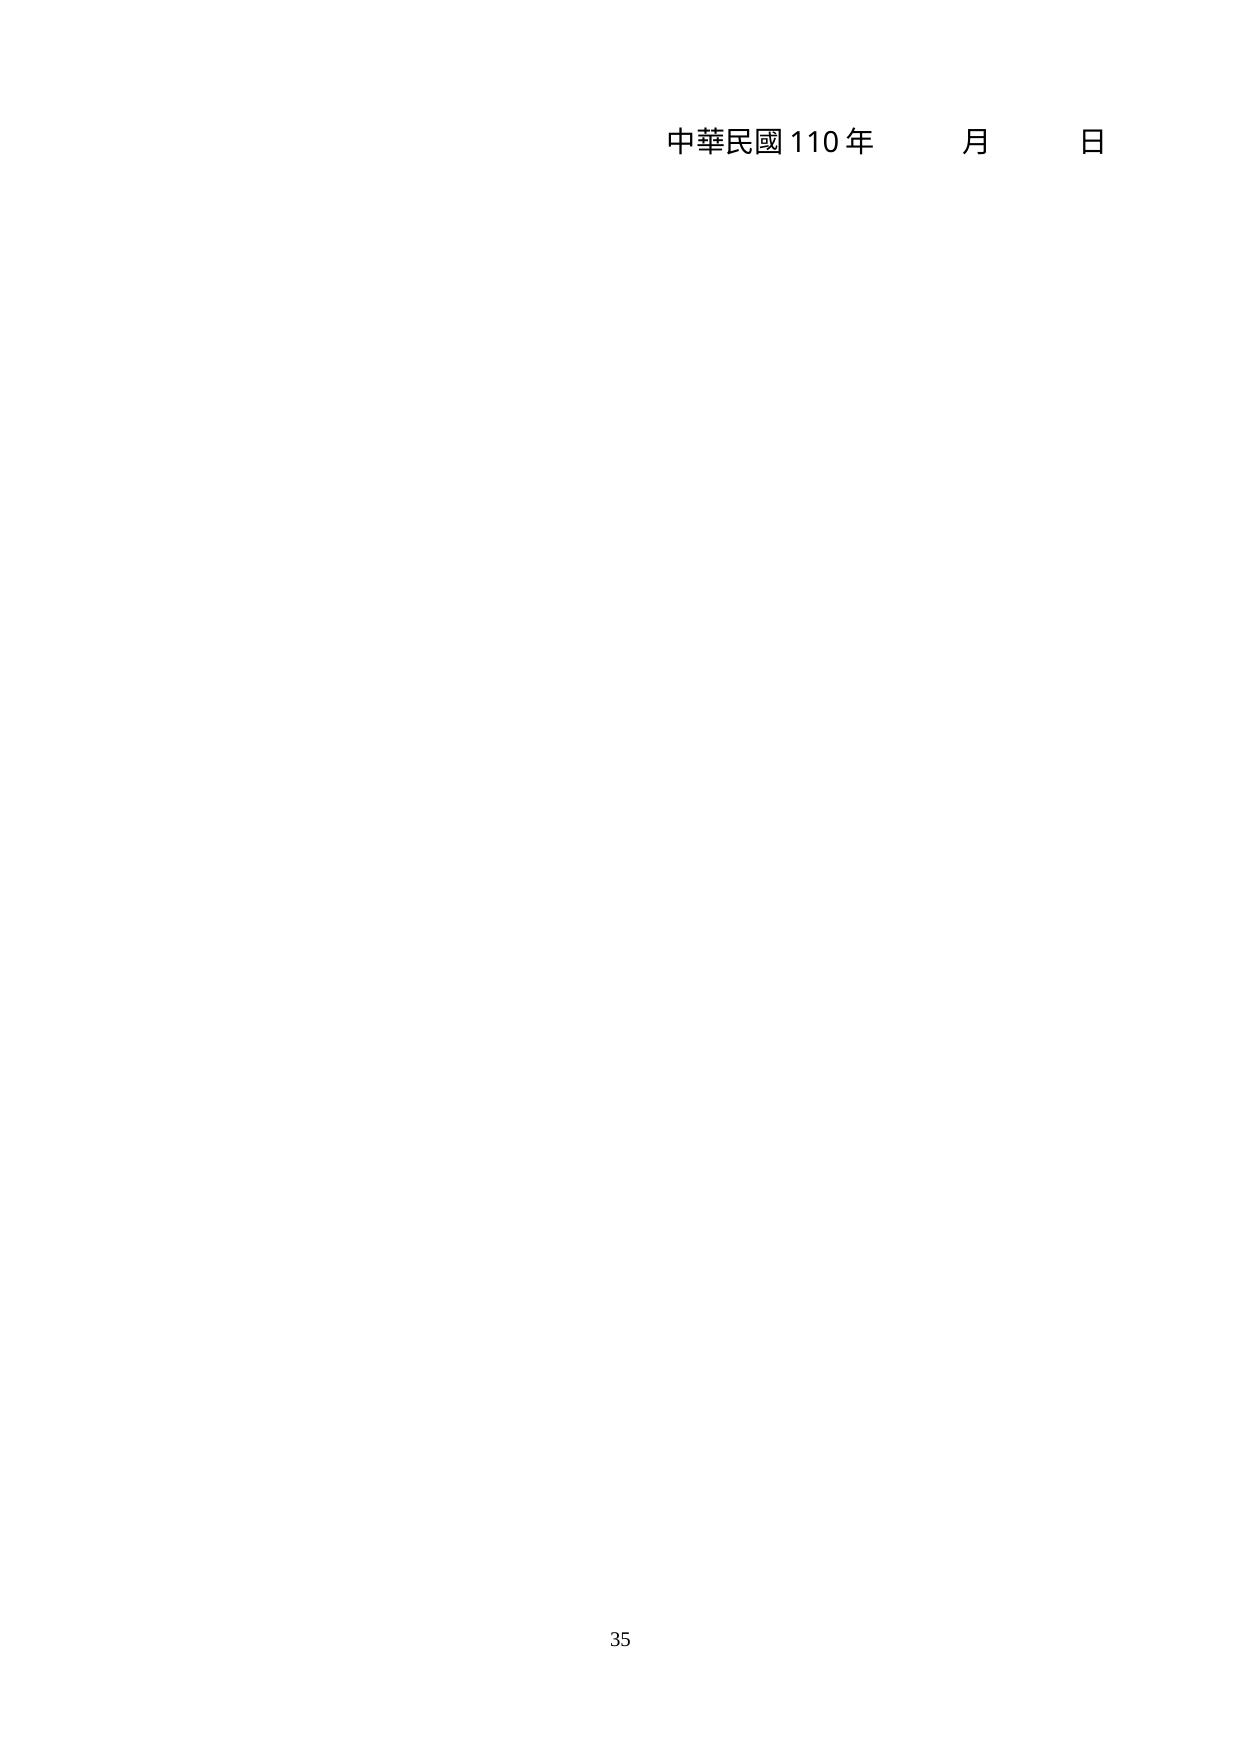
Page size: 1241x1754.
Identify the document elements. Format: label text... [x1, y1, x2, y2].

text 中華民國110年 月 日 [118, 118, 1107, 161]
